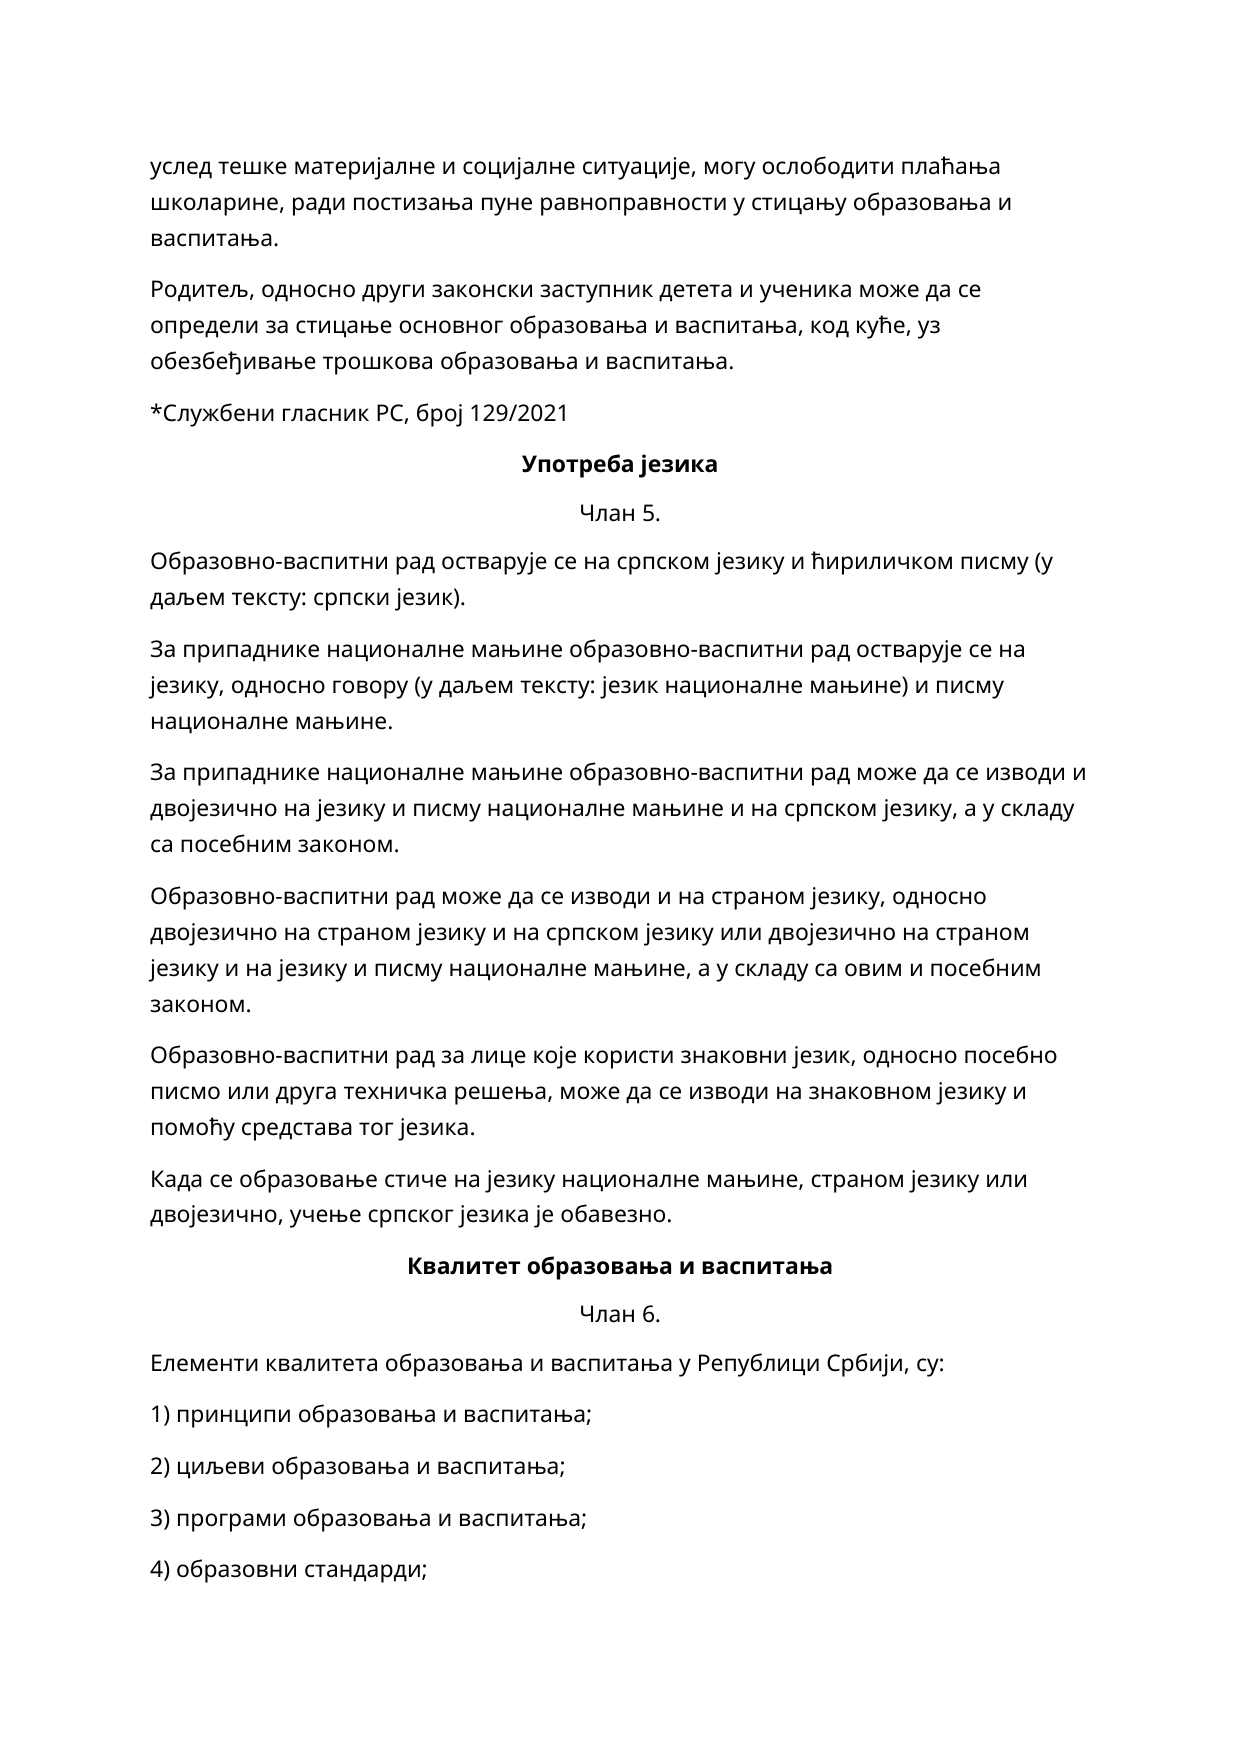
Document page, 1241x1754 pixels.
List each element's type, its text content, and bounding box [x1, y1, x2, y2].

text Члан 5. [150, 497, 1090, 528]
text Образовно-васпитни рад може да се изводи и на страном језику, односно двојезично на страном језику и на српском језику или двојезично на страном језику и на језику и писму националне мањине, а у складу са овим и посебним законом. [150, 880, 1090, 1019]
text 1) принципи образовања и васпитања; [150, 1398, 1090, 1430]
text 2) циљеви образовања и васпитања; [150, 1450, 1090, 1481]
text Родитељ, односно други законски заступник детета и ученика може да се определи за стицање основног образовања и васпитања, код куће, уз обезбеђивање трошкова образовања и васпитања. [150, 273, 1090, 377]
text Образовно-васпитни рад за лице које користи знаковни језик, односно посебно писмо или друга техничка решења, може да се изводи на знаковном језику и помоћу средстава тог језика. [150, 1039, 1090, 1142]
text За припаднике националне мањине образовно-васпитни рад остварује се на језику, односно говору (у даљем тексту: језик националне мањине) и писму националне мањине. [150, 633, 1090, 736]
text *Службени гласник РС, број 129/2021 [150, 397, 1090, 428]
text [150, 150, 1090, 253]
text Квалитет образовања и васпитања [150, 1250, 1090, 1281]
text Образовно-васпитни рад остварује се на српском језику и ћириличком писму (у даљем тексту: српски језик). [150, 545, 1090, 612]
text Елементи квалитета образовања и васпитања у Републици Србији, су: [150, 1347, 1090, 1378]
text За припаднике националне мањине образовно-васпитни рад може да се изводи и двојезично на језику и писму националне мањине и на српском језику, а у складу са посебним законом. [150, 756, 1090, 859]
text Употреба језика [150, 448, 1090, 480]
text 3) програми образовања и васпитања; [150, 1502, 1090, 1533]
text Члан 6. [150, 1298, 1090, 1330]
text 4) образовни стандарди; [150, 1553, 1090, 1584]
text Када се образовање стиче на језику националне мањине, страном језику или двојезично, учење српског језика је обавезно. [150, 1162, 1090, 1230]
